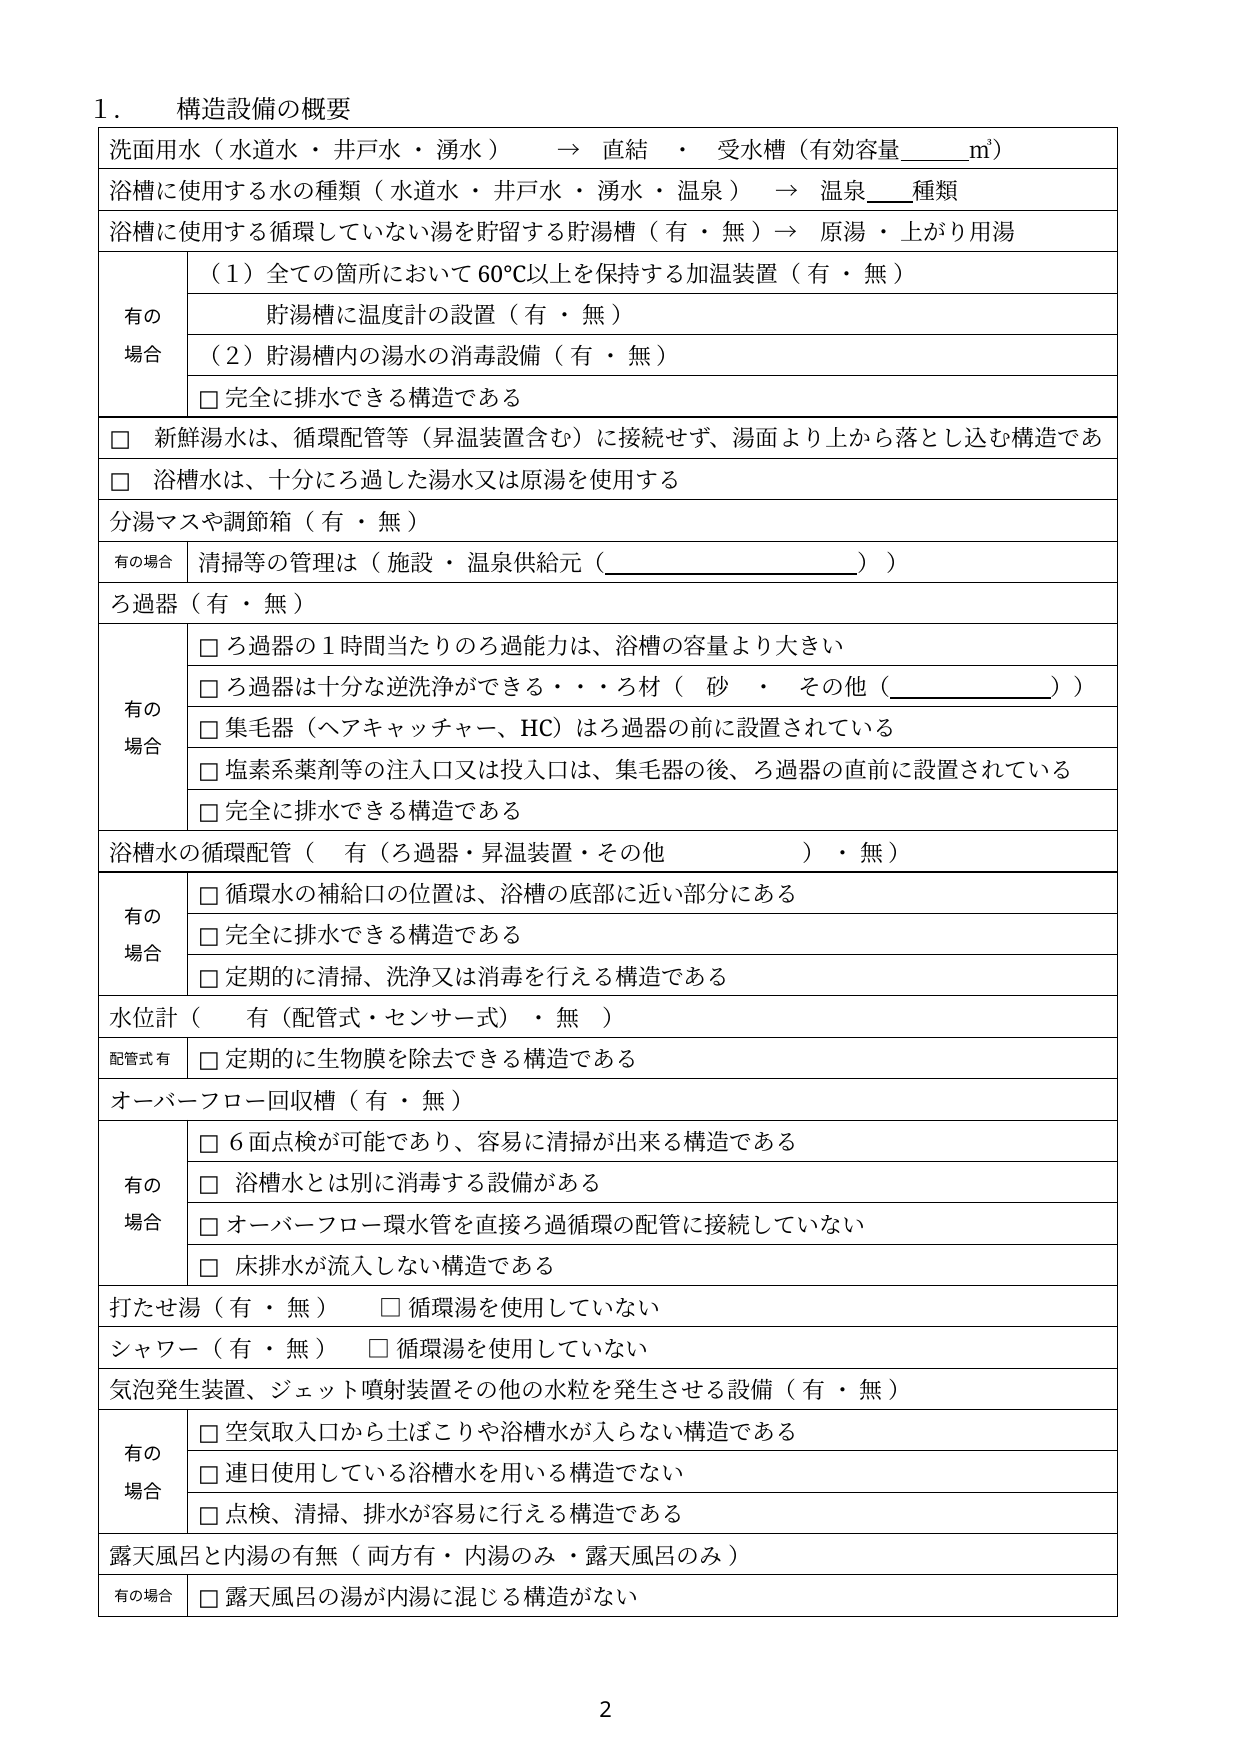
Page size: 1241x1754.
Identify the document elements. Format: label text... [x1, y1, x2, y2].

table_cell 浴槽に使用する循環していない湯を貯留する貯湯槽（ 有 ・ 無 ）→ 原湯 ・ 上がり用湯 [99, 211, 1117, 251]
table_header 洗面用水（ 水道水 ・ 井戸水 ・ 湧水 ） → 直結 ・ 受水槽（有効容量 ㎥） [99, 128, 1117, 168]
table_cell □ オーバーフロー環水管を直接ろ過循環の配管に接続していない [188, 1203, 1117, 1243]
table_cell □ 循環水の補給口の位置は、浴槽の底部に近い部分にある [188, 873, 1117, 913]
table_cell 浴槽水とは別に消毒する設備がある [188, 1162, 1117, 1202]
list 構造設備の概要 [89, 89, 1122, 127]
table_cell □ 完全に排水できる構造である [188, 376, 1117, 416]
table_cell □ 完全に排水できる構造である [188, 914, 1117, 954]
table_cell 露天風呂と内湯の有無（ 両方有・ 内湯のみ ・露天風呂のみ ） [99, 1534, 1117, 1574]
table_cell □ 点検、清掃、排水が容易に行える構造である [188, 1493, 1117, 1533]
table_cell □ ６面点検が可能であり、容易に清掃が出来る構造である [188, 1121, 1117, 1161]
table_cell 有の 場合 [99, 1410, 187, 1533]
table_cell （２）貯湯槽内の湯水の消毒設備（ 有 ・ 無 ） [188, 335, 1117, 375]
table_cell 配管式 有 [99, 1038, 187, 1078]
table_cell 清掃等の管理は（ 施設 ・ 温泉供給元（ ） ） [188, 542, 1117, 582]
table_cell 水位計（ 有（配管式・センサー式） ・ 無 ） [99, 996, 1117, 1037]
table_cell 有の 場合 [99, 252, 187, 416]
table_cell 気泡発生装置、ジェット噴射装置その他の水粒を発生させる設備（ 有 ・ 無 ） [99, 1369, 1117, 1409]
table_cell □ 連日使用している浴槽水を用いる構造でない [188, 1451, 1117, 1492]
table_cell □ ろ過器の１時間当たりのろ過能力は、浴槽の容量より大きい [188, 624, 1117, 664]
table_cell □ 浴槽水は、十分にろ過した湯水又は原湯を使用する [99, 459, 1117, 499]
table_cell 浴槽水の循環配管（ 有（ろ過器・昇温装置・その他 ） ・ 無 ） [99, 831, 1117, 871]
table_cell オーバーフロー回収槽（ 有 ・ 無 ） [99, 1079, 1117, 1119]
table_cell □ 完全に排水できる構造である [188, 790, 1117, 830]
table_cell 分湯マスや調節箱（ 有 ・ 無 ） [99, 500, 1117, 541]
table_cell □ 新鮮湯水は、循環配管等（昇温装置含む）に接続せず、湯面より上から落とし込む構造である [99, 418, 1117, 458]
table_cell 有の 場合 [99, 873, 187, 995]
table_cell 有の 場合 [99, 1121, 187, 1285]
table_cell □ 定期的に生物膜を除去できる構造である [188, 1038, 1117, 1078]
table_cell □ 集毛器（ヘアキャッチャー、HC）はろ過器の前に設置されている [188, 707, 1117, 747]
table_cell 床排水が流入しない構造である [188, 1245, 1117, 1285]
table_cell 貯湯槽に温度計の設置（ 有 ・ 無 ） [188, 294, 1117, 334]
table_cell □ 塩素系薬剤等の注入口又は投入口は、集毛器の後、ろ過器の直前に設置されている [188, 748, 1117, 789]
table_cell □ 定期的に清掃、洗浄又は消毒を行える構造である [188, 955, 1117, 995]
table_cell 有の場合 [99, 1575, 187, 1616]
table_cell （１）全ての箇所において60℃以上を保持する加温装置（ 有 ・ 無 ） [188, 252, 1117, 292]
table_cell 浴槽に使用する水の種類（ 水道水 ・ 井戸水 ・ 湧水 ・ 温泉 ） → 温泉 種類 [99, 169, 1117, 210]
table_cell 打たせ湯（ 有 ・ 無 ） □ 循環湯を使用していない [99, 1286, 1117, 1326]
table_cell ろ過器（ 有 ・ 無 ） [99, 583, 1117, 623]
table_cell シャワー（ 有 ・ 無 ） □ 循環湯を使用していない [99, 1327, 1117, 1368]
table_cell 有の 場合 [99, 624, 187, 830]
table_cell □ 露天風呂の湯が内湯に混じる構造がない [188, 1575, 1117, 1616]
table_cell □ ろ過器は十分な逆洗浄ができる・・・ろ材（ 砂 ・ その他（ ）） [188, 666, 1117, 706]
table_cell □ 空気取入口から土ぼこりや浴槽水が入らない構造である [188, 1410, 1117, 1450]
table_cell 有の場合 [99, 542, 187, 582]
